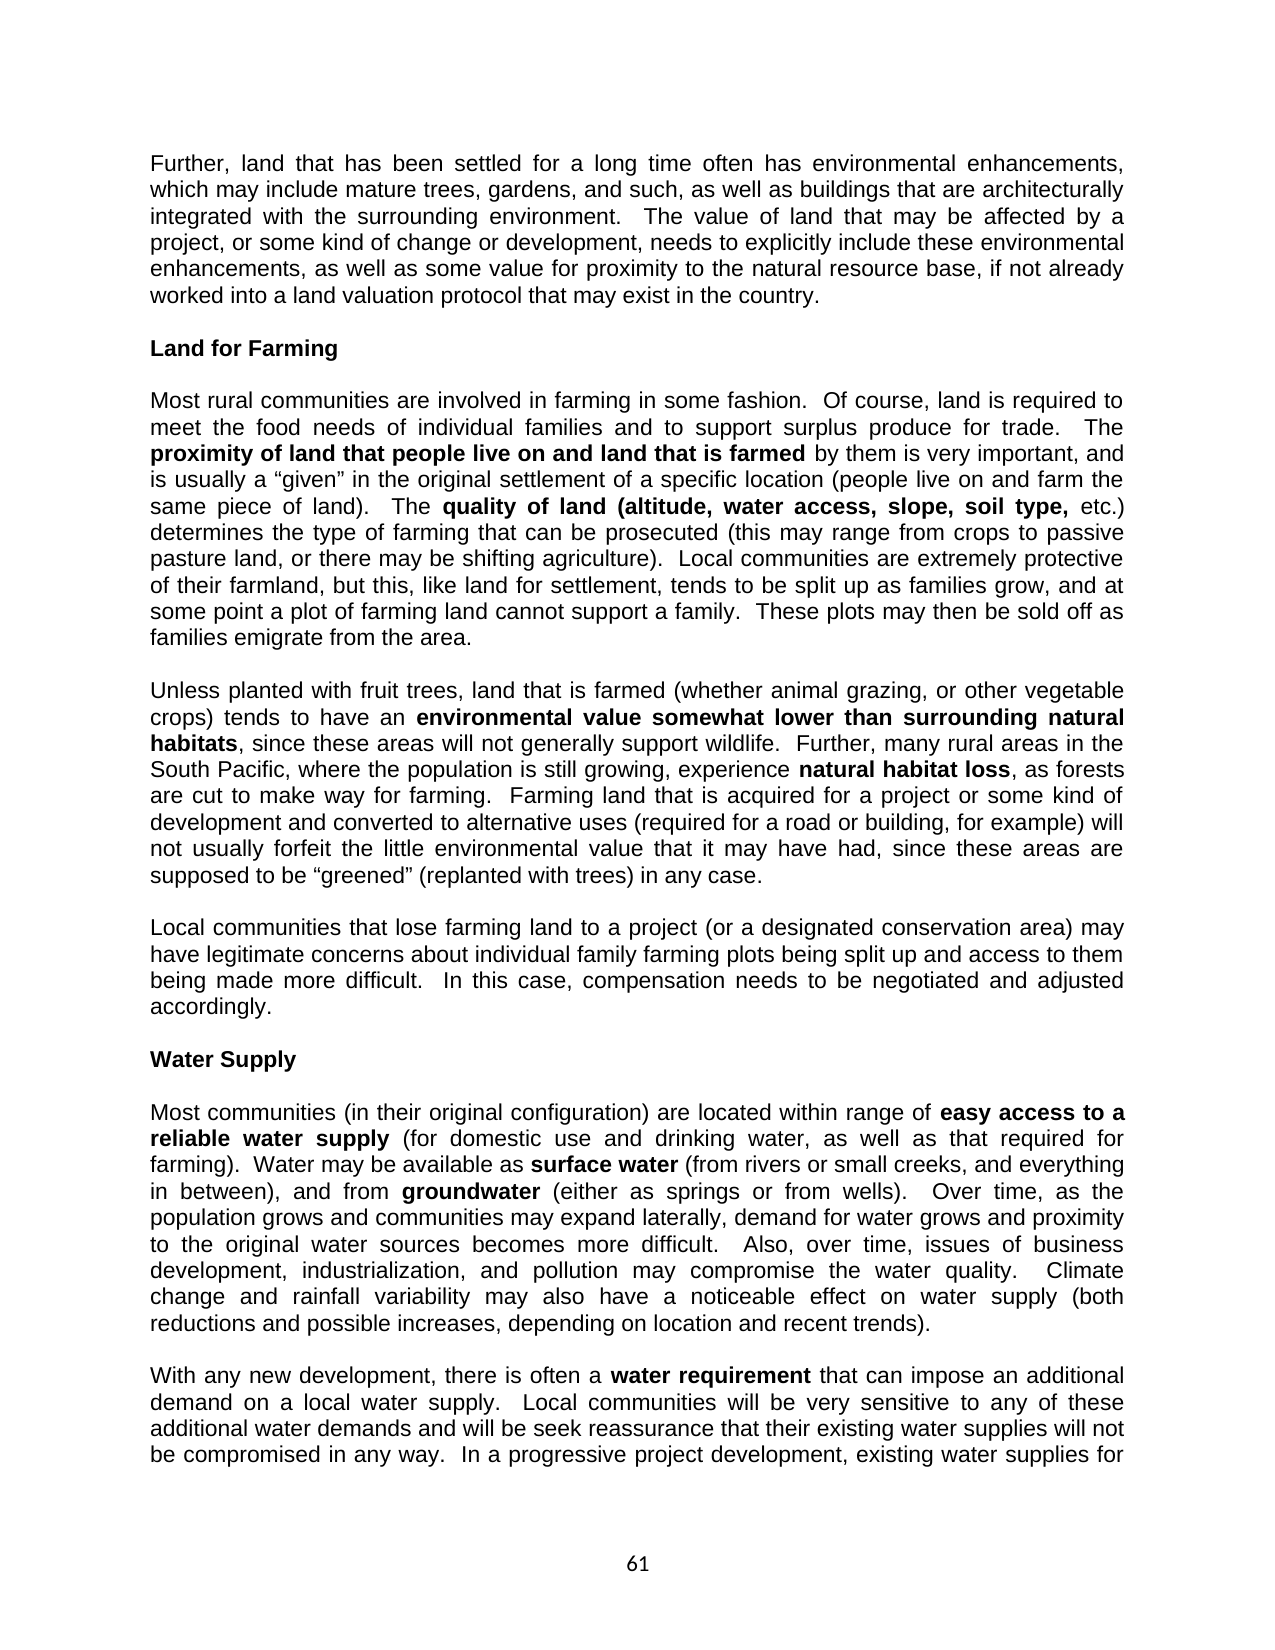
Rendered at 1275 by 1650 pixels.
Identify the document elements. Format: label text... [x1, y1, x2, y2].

text Water Supply [150, 1046, 1125, 1072]
text Most communities (in their original configuration) are located within range of easy access to a reliable water supply (for domestic use and drinking water, as well as that required for farming). Water may be available as surface water (from rivers or small creeks, and everything in between), and from groundwater (either as springs or from wells). Over time, as the population grows and communities may expand laterally, demand for water grows and proximity to the original water sources becomes more difficult. Also, over time, issues of business development, industrialization, and pollution may compromise the water quality. Climate change and rainfall variability may also have a noticeable effect on water supply (both reductions and possible increases, depending on location and recent trends). [150, 1099, 1125, 1336]
text Most rural communities are involved in farming in some fashion. Of course, land is required to meet the food needs of individual families and to support surplus produce for trade. The proximity of land that people live on and land that is farmed by them is very important, and is usually a “given” in the original settlement of a specific location (people live on and farm the same piece of land). The quality of land (altitude, water access, slope, soil type, etc.) determines the type of farming that can be prosecuted (this may range from crops to passive pasture land, or there may be shifting agriculture). Local communities are extremely protective of their farmland, but this, like land for settlement, tends to be split up as families grow, and at some point a plot of farming land cannot support a family. These plots may then be sold off as families emigrate from the area. [150, 387, 1125, 651]
text Land for Farming [150, 334, 1125, 361]
text Local communities that lose farming land to a project (or a designated conservation area) may have legitimate concerns about individual family farming plots being split up and access to them being made more difficult. In this case, compensation needs to be negotiated and adjusted accordingly. [150, 914, 1125, 1020]
text Further, land that has been settled for a long time often has environmental enhancements, which may include mature trees, gardens, and such, as well as buildings that are architecturally integrated with the surrounding environment. The value of land that may be affected by a project, or some kind of change or development, needs to explicitly include these environmental enhancements, as well as some value for proximity to the natural resource base, if not already worked into a land valuation protocol that may exist in the country. [150, 150, 1125, 308]
text Unless planted with fruit trees, land that is farmed (whether animal grazing, or other vegetable crops) tends to have an environmental value somewhat lower than surrounding natural habitats, since these areas will not generally support wildlife. Further, many rural areas in the South Pacific, where the population is still growing, experience natural habitat loss, as forests are cut to make way for farming. Farming land that is acquired for a project or some kind of development and converted to alternative uses (required for a road or building, for example) will not usually forfeit the little environmental value that it may have had, since these areas are supposed to be “greened” (replanted with trees) in any case. [150, 677, 1125, 888]
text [150, 1362, 1125, 1468]
